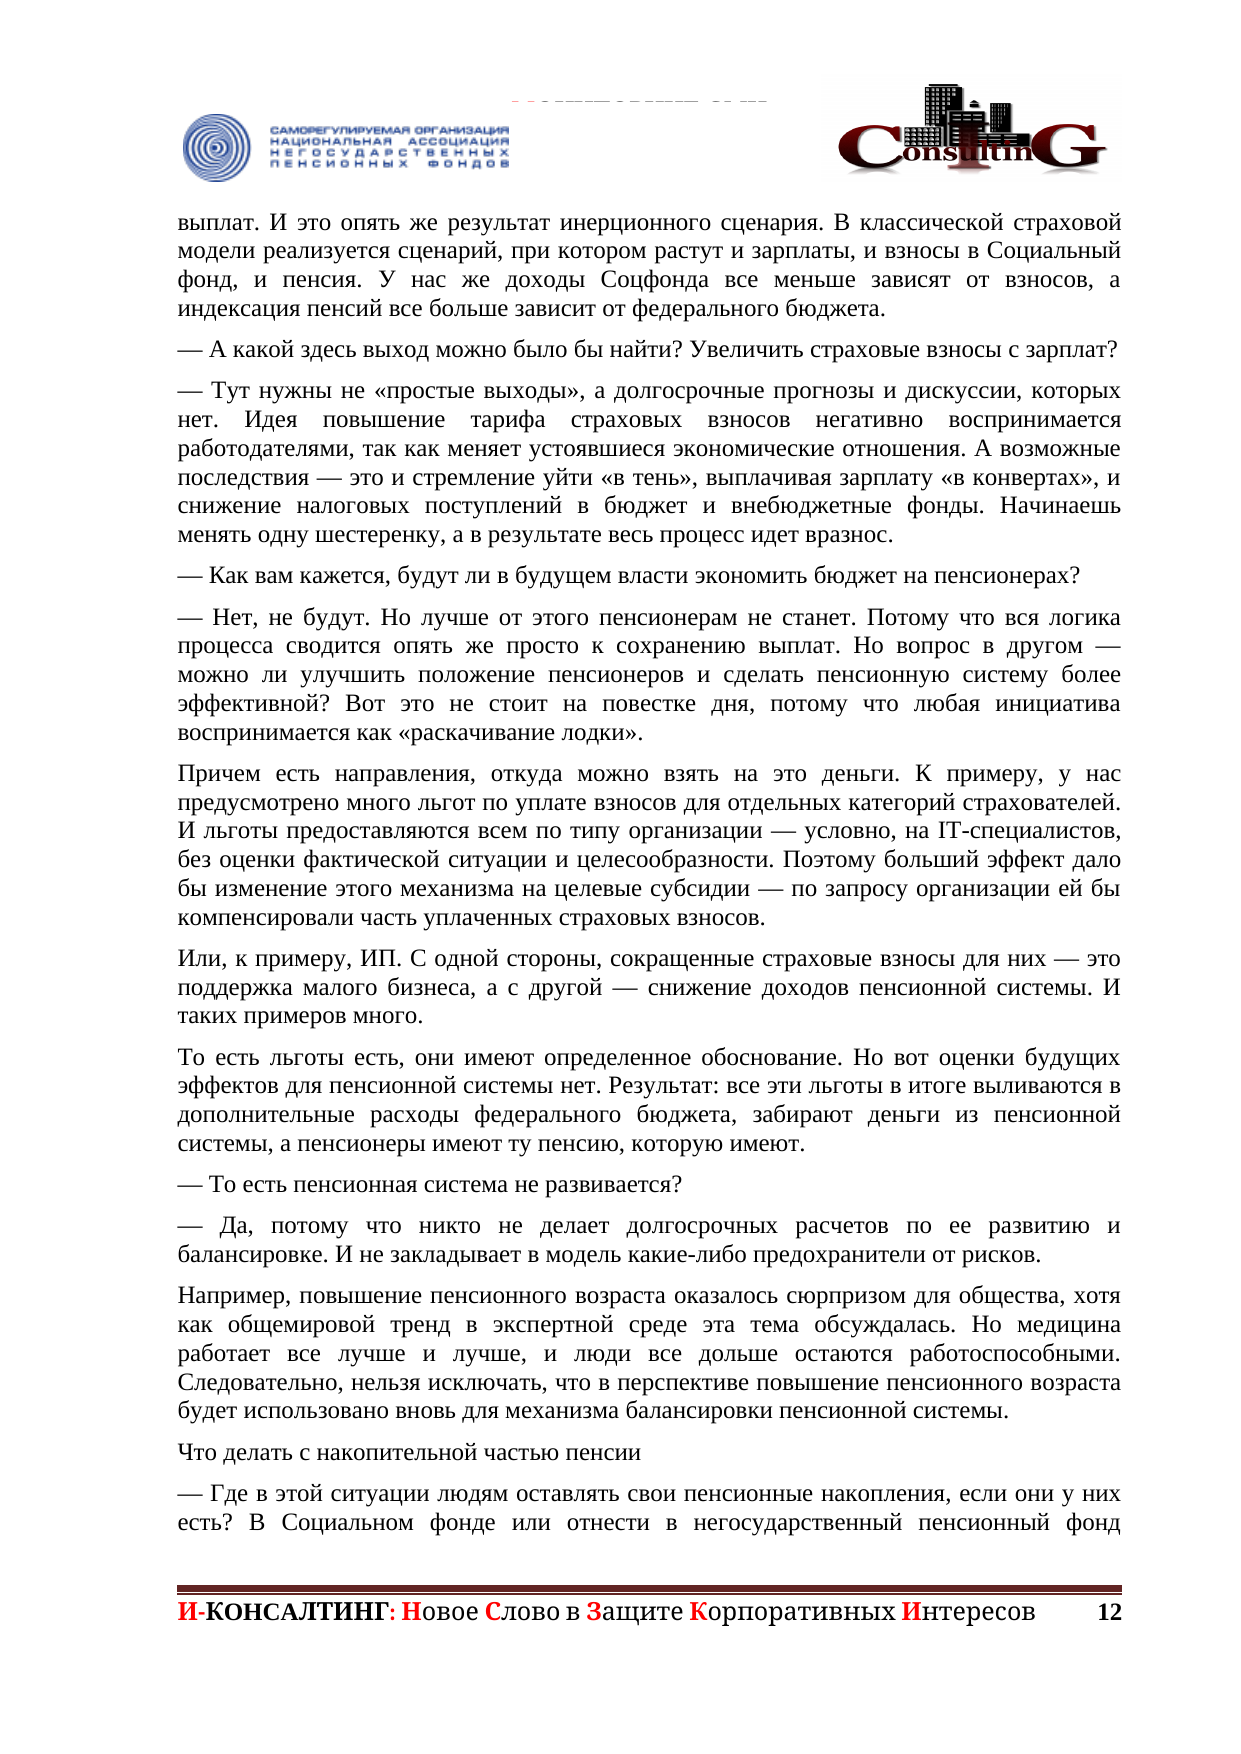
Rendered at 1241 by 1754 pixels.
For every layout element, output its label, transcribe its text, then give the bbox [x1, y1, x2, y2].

text — А какой здесь выход можно было бы найти? Увеличить страховые взносы с зарплат? [177, 334, 1122, 363]
text Что делать с накопительной частью пенсии [177, 1437, 1122, 1466]
text — Нет, не будут. Но лучше от этого пенсионерам не станет. Потому что вся логика процесса сводится опять же просто к сохранению выплат. Но вопрос в другом — можно ли улучшить положение пенсионеров и сделать пенсионную систему более эффективной? Вот это не стоит на повестке дня, потому что любая инициатива воспринимается как «раскачивание лодки». [177, 602, 1122, 746]
text То есть льготы есть, они имеют определенное обоснование. Но вот оценки будущих эффектов для пенсионной системы нет. Результат: все эти льготы в итоге выливаются в дополнительные расходы федерального бюджета, забирают деньги из пенсионной системы, а пенсионеры имеют ту пенсию, которую имеют. [177, 1042, 1122, 1157]
text Например, повышение пенсионного возраста оказалось сюрпризом для общества, хотя как общемировой тренд в экспертной среде эта тема обсуждалась. Но медицина работает все лучше и лучше, и люди все дольше остаются работоспособными. Следовательно, нельзя исключать, что в перспективе повышение пенсионного возраста будет использовано вновь для механизма балансировки пенсионной системы. [177, 1281, 1122, 1424]
picture [183, 114, 509, 182]
text — Тут нужны не «простые выходы», а долгосрочные прогнозы и дискуссии, которых нет. Идея повышение тарифа страховых взносов негативно воспринимается работодателями, так как меняет устоявшиеся экономические отношения. А возможные последствия — это и стремление уйти «в тень», выплачивая зарплату «в конвертах», и снижение налоговых поступлений в бюджет и внебюджетные фонды. Начинаешь менять одну шестеренку, а в результате весь процесс идет вразнос. [177, 376, 1122, 548]
text — Как вам кажется, будут ли в будущем власти экономить бюджет на пенсионерах? [177, 561, 1122, 589]
text Или, к примеру, ИП. С одной стороны, сокращенные страховые взносы для них — это поддержка малого бизнеса, а с другой — снижение доходов пенсионной системы. И таких примеров много. [177, 943, 1122, 1029]
text — Да, потому что никто не делает долгосрочных расчетов по ее развитию и балансировке. И не закладывает в модель какие-либо предохранители от рисков. [177, 1211, 1122, 1268]
text — То есть пенсионная система не развивается? [177, 1169, 1122, 1198]
picture [821, 73, 1122, 182]
text Причем есть направления, откуда можно взять на это деньги. К примеру, у нас предусмотрено много льгот по уплате взносов для отдельных категорий страхователей. И льготы предоставляются всем по типу организации — условно, на IT-специалистов, без оценки фактической ситуации и целесообразности. Поэтому больший эффект дало бы изменение этого механизма на целевые субсидии — по запросу организации ей бы компенсировали часть уплаченных страховых взносов. [177, 758, 1122, 931]
